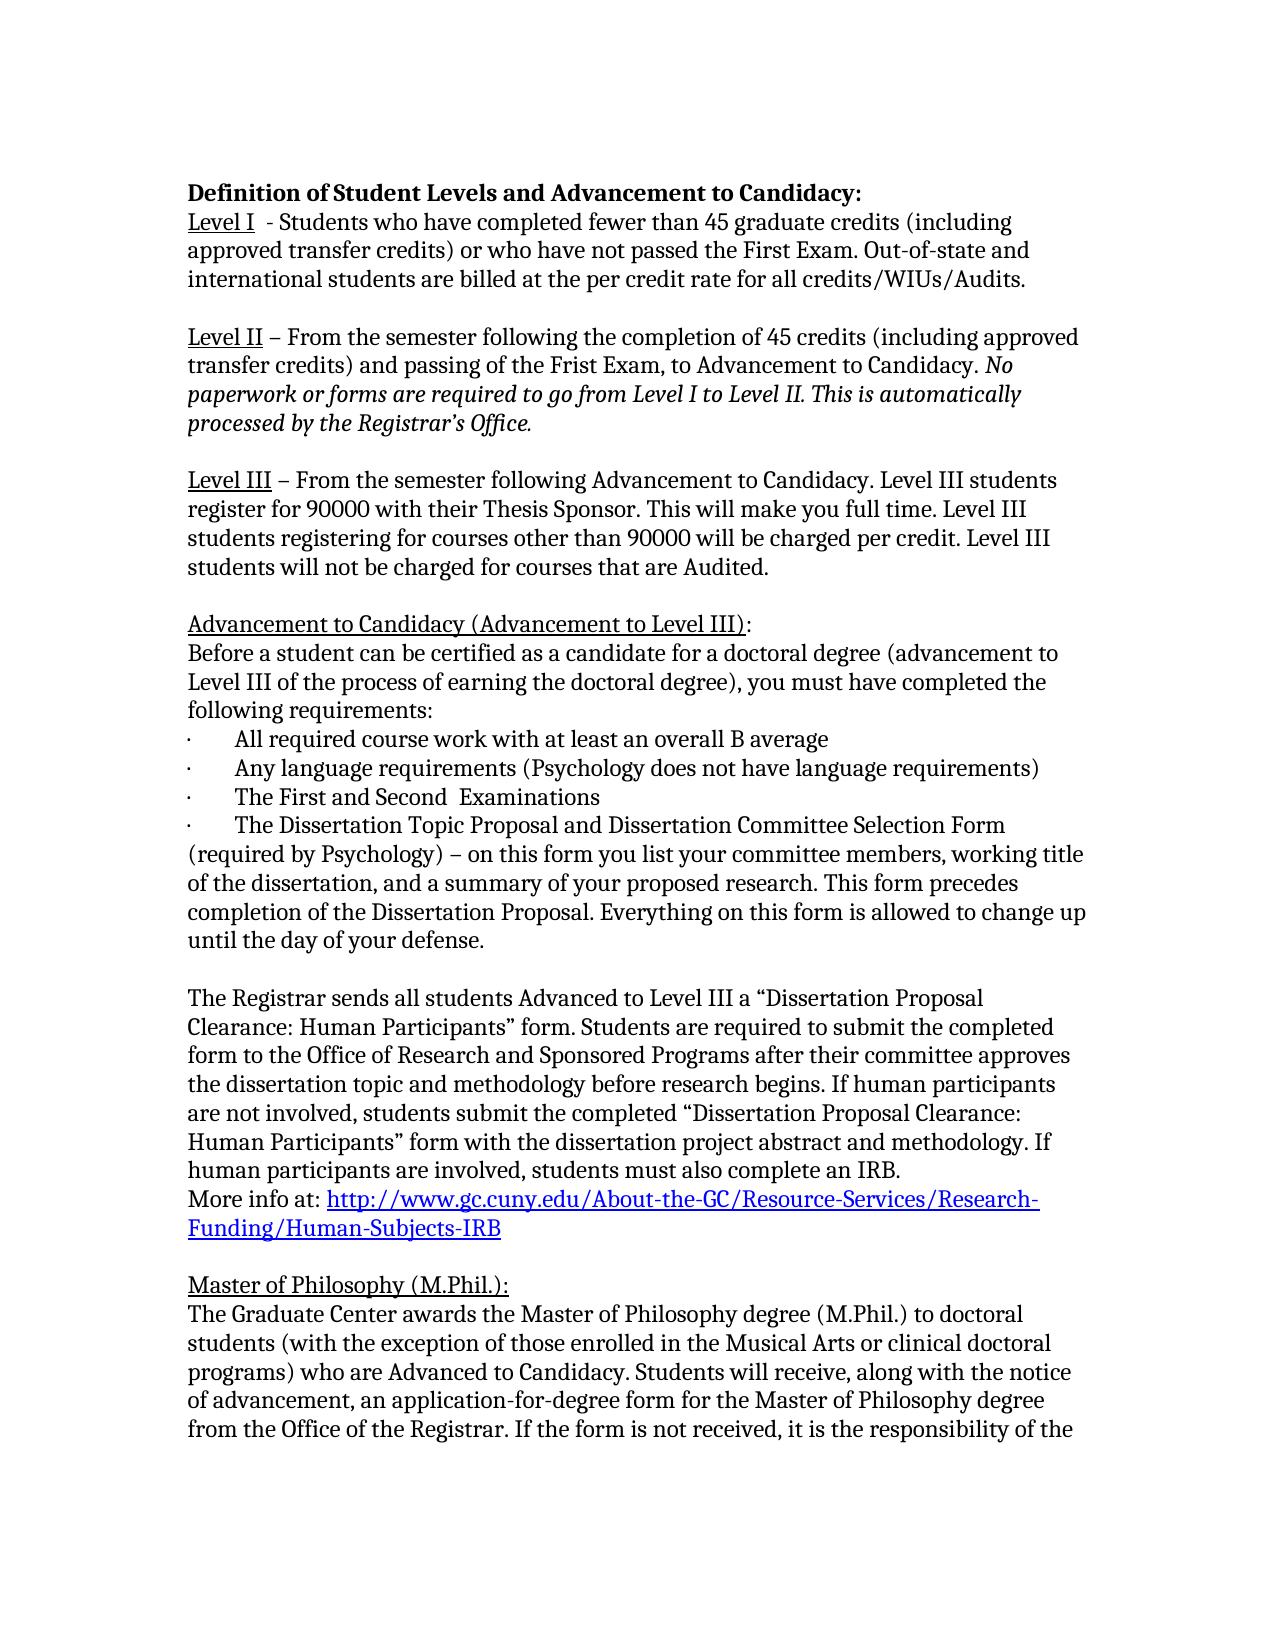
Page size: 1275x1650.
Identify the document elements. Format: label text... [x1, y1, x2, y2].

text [187, 1300, 1087, 1444]
text · Any language requirements (Psychology does not have language requirements) [187, 754, 1087, 782]
text Level II – From the semester following the completion of 45 credits (including approved transfer credits) and passing of the Frist Exam, to Advancement to Candidacy. No paperwork or forms are required to go from Level I to Level II. This is automatically processed by the Registrar’s Office. [187, 322, 1087, 437]
text Definition of Student Levels and Advancement to Candidacy: [187, 179, 1087, 207]
text Master of Philosophy (M.Phil.): [187, 1271, 1087, 1300]
text · The Dissertation Topic Proposal and Dissertation Committee Selection Form (required by Psychology) – on this form you list your committee members, working title of the dissertation, and a summary of your proposed research. This form precedes completion of the Dissertation Proposal. Everything on this form is allowed to change up until the day of your defense. [187, 811, 1087, 955]
text · The First and Second Examinations [187, 782, 1087, 811]
text The Registrar sends all students Advanced to Level III a “Dissertation Proposal Clearance: Human Participants” form. Students are required to submit the completed form to the Office of Research and Sponsored Programs after their committee approves the dissertation topic and methodology before research begins. If human participants are not involved, students submit the completed “Dissertation Proposal Clearance: Human Participants” form with the dissertation project abstract and methodology. If human participants are involved, students must also complete an IRB. [187, 984, 1087, 1185]
text More info at: http://www.gc.cuny.edu/About-the-GC/Resource-Services/Research-Funding/Human-Subjects-IRB [187, 1185, 1087, 1242]
text Level I - Students who have completed fewer than 45 graduate credits (including approved transfer credits) or who have not passed the First Exam. Out-of-state and international students are billed at the per credit rate for all credits/WIUs/Audits. [187, 207, 1087, 294]
text · All required course work with at least an overall B average [187, 725, 1087, 754]
text Level III – From the semester following Advancement to Candidacy. Level III students register for 90000 with their Thesis Sponsor. This will make you full time. Level III students registering for courses other than 90000 will be charged per credit. Level III students will not be charged for courses that are Audited. [187, 466, 1087, 581]
text Advancement to Candidacy (Advancement to Level III): [187, 610, 1087, 639]
text Before a student can be certified as a candidate for a doctoral degree (advancement to Level III of the process of earning the doctoral degree), you must have completed the following requirements: [187, 639, 1087, 725]
